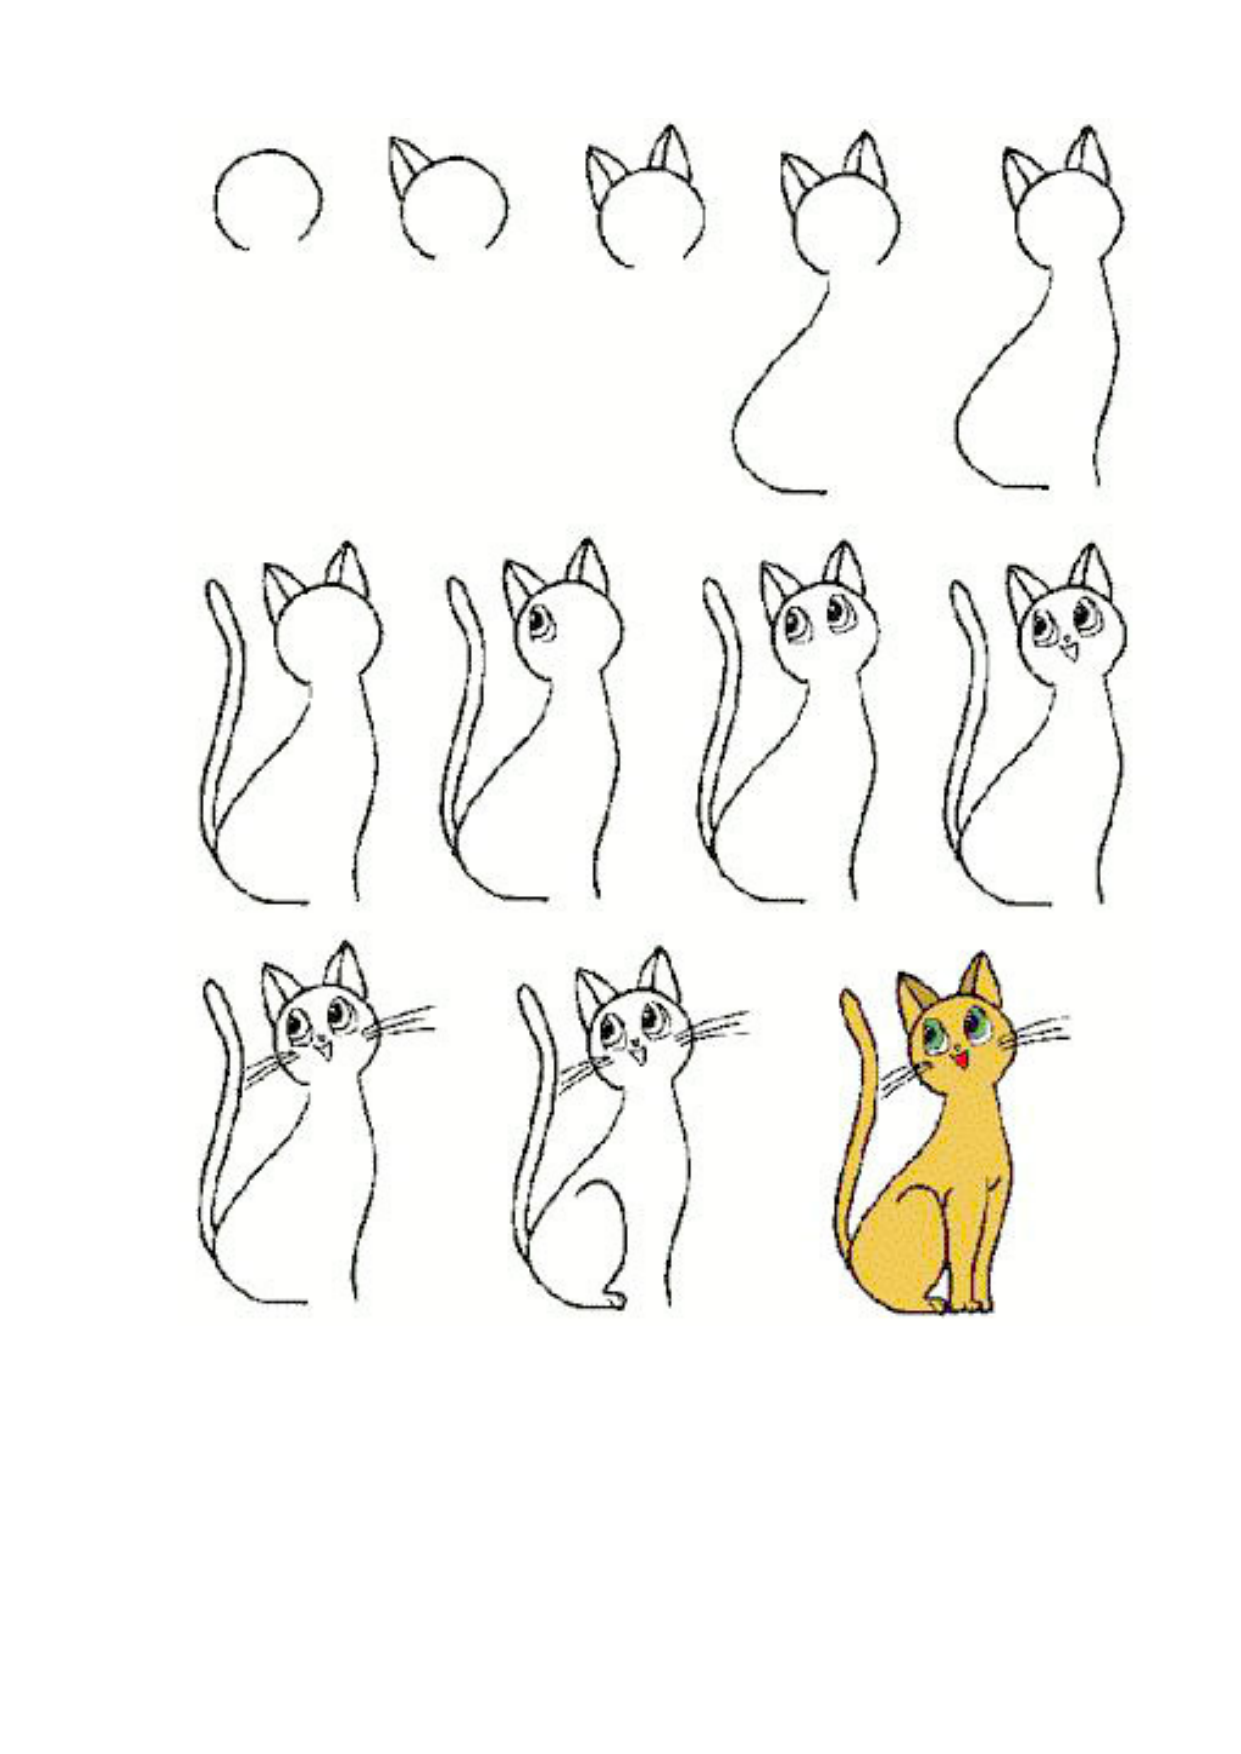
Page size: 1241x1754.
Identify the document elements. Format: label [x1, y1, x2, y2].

picture [177, 118, 1152, 1326]
